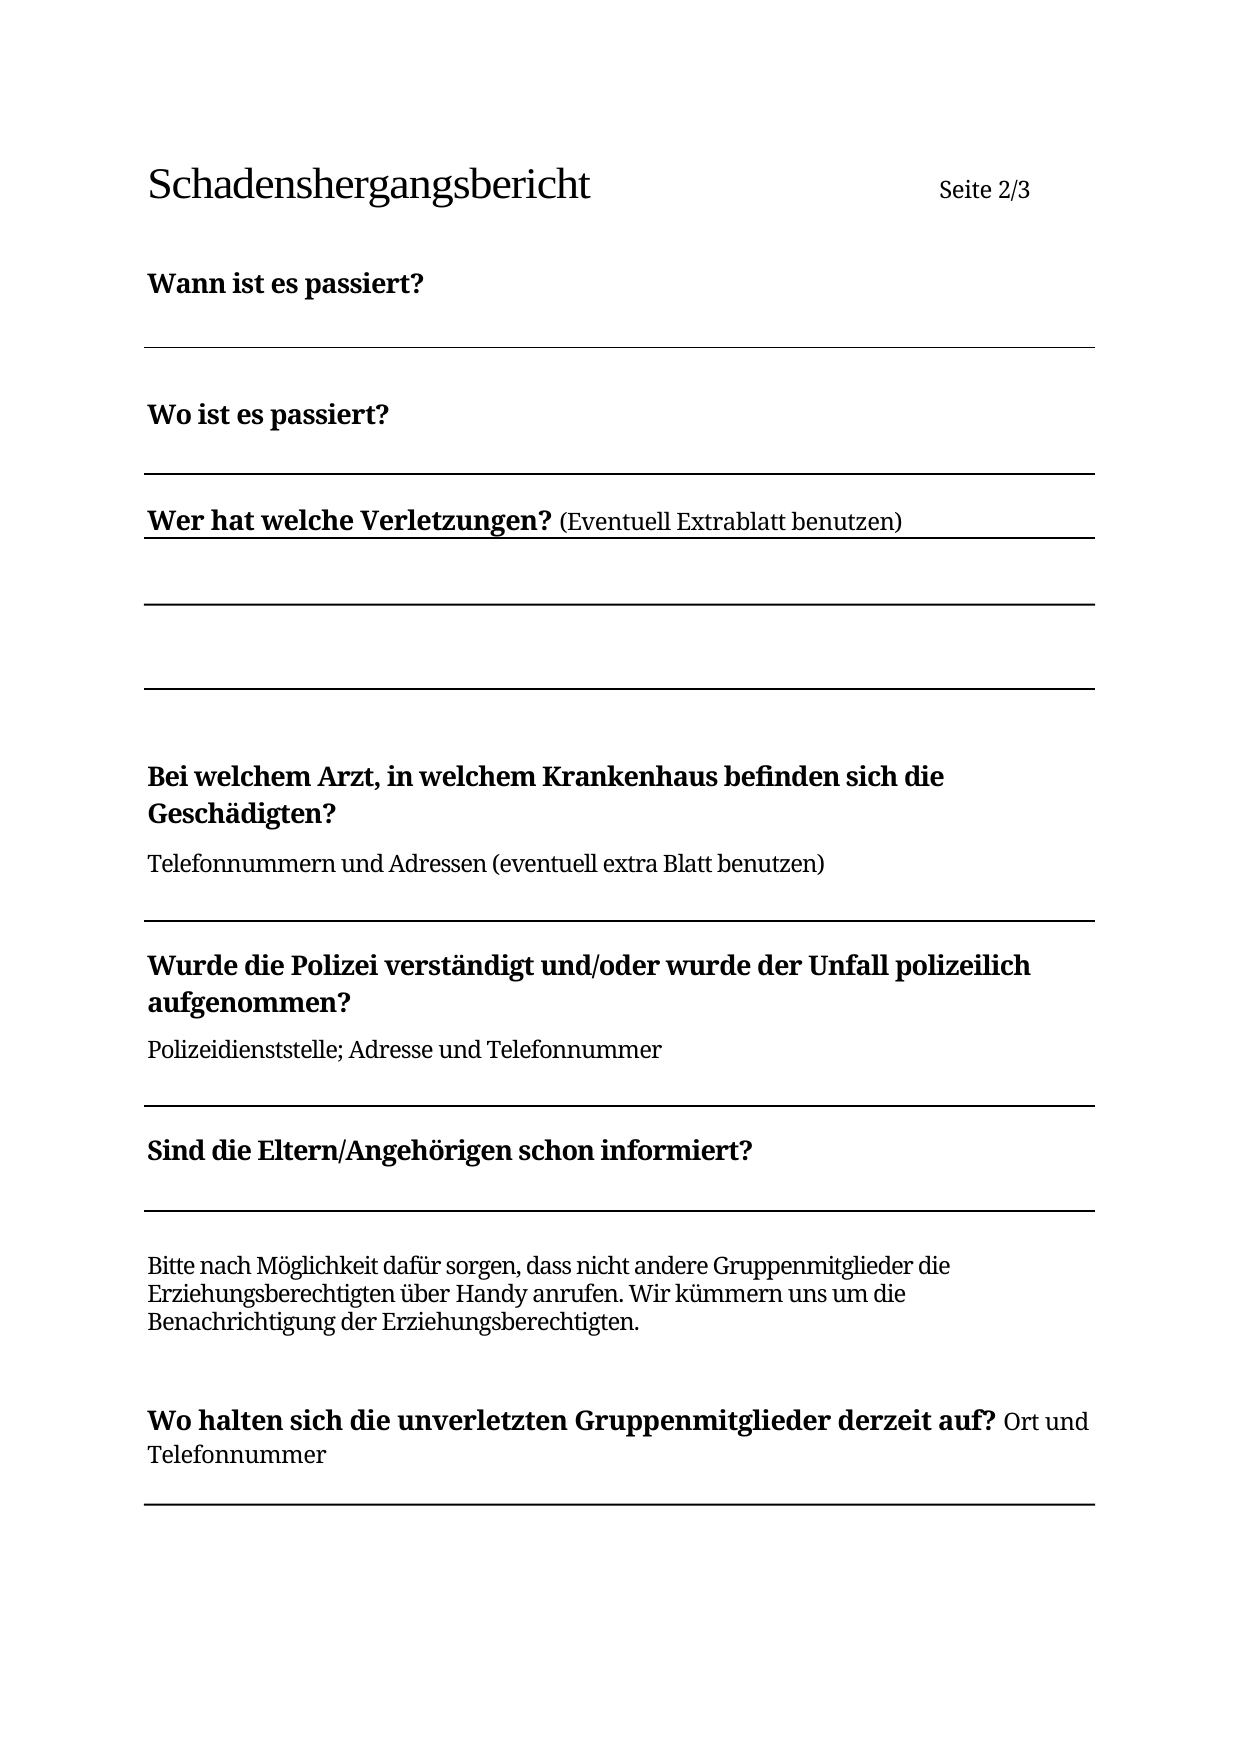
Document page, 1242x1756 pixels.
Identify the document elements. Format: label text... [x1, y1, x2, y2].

text Bei welchem Arzt, in welchem Krankenhaus befinden sich die Geschädigten? [147, 758, 1121, 831]
text Wo ist es passiert? [147, 395, 1121, 432]
text Schadenshergangsbericht Seite 2/3 [147, 158, 1121, 208]
text Bitte nach Möglichkeit dafür sorgen, dass nicht andere Gruppenmitglieder die Erziehungsberechtigten über Handy anrufen. Wir kümmern uns um die Benachrichtigung der Erziehungsberechtigten. [147, 1212, 1053, 1337]
text Wo halten sich die unverletzten Gruppenmitglieder derzeit auf? Ort und Telefonnummer [147, 1401, 1121, 1471]
text Wurde die Polizei verständigt und/oder wurde der Unfall polizeilich aufgenommen? [147, 947, 1121, 1020]
text Wann ist es passiert? [147, 264, 1121, 301]
text Telefonnummern und Adressen (eventuell extra Blatt benutzen) [147, 846, 1121, 879]
text Polizeidienststelle; Adresse und Telefonnummer [147, 1035, 1121, 1064]
text Wer hat welche Verletzungen? (Eventuell Extrablatt benutzen) [147, 507, 1121, 536]
text Sind die Eltern/Angehörigen schon informiert? [147, 1131, 1121, 1168]
